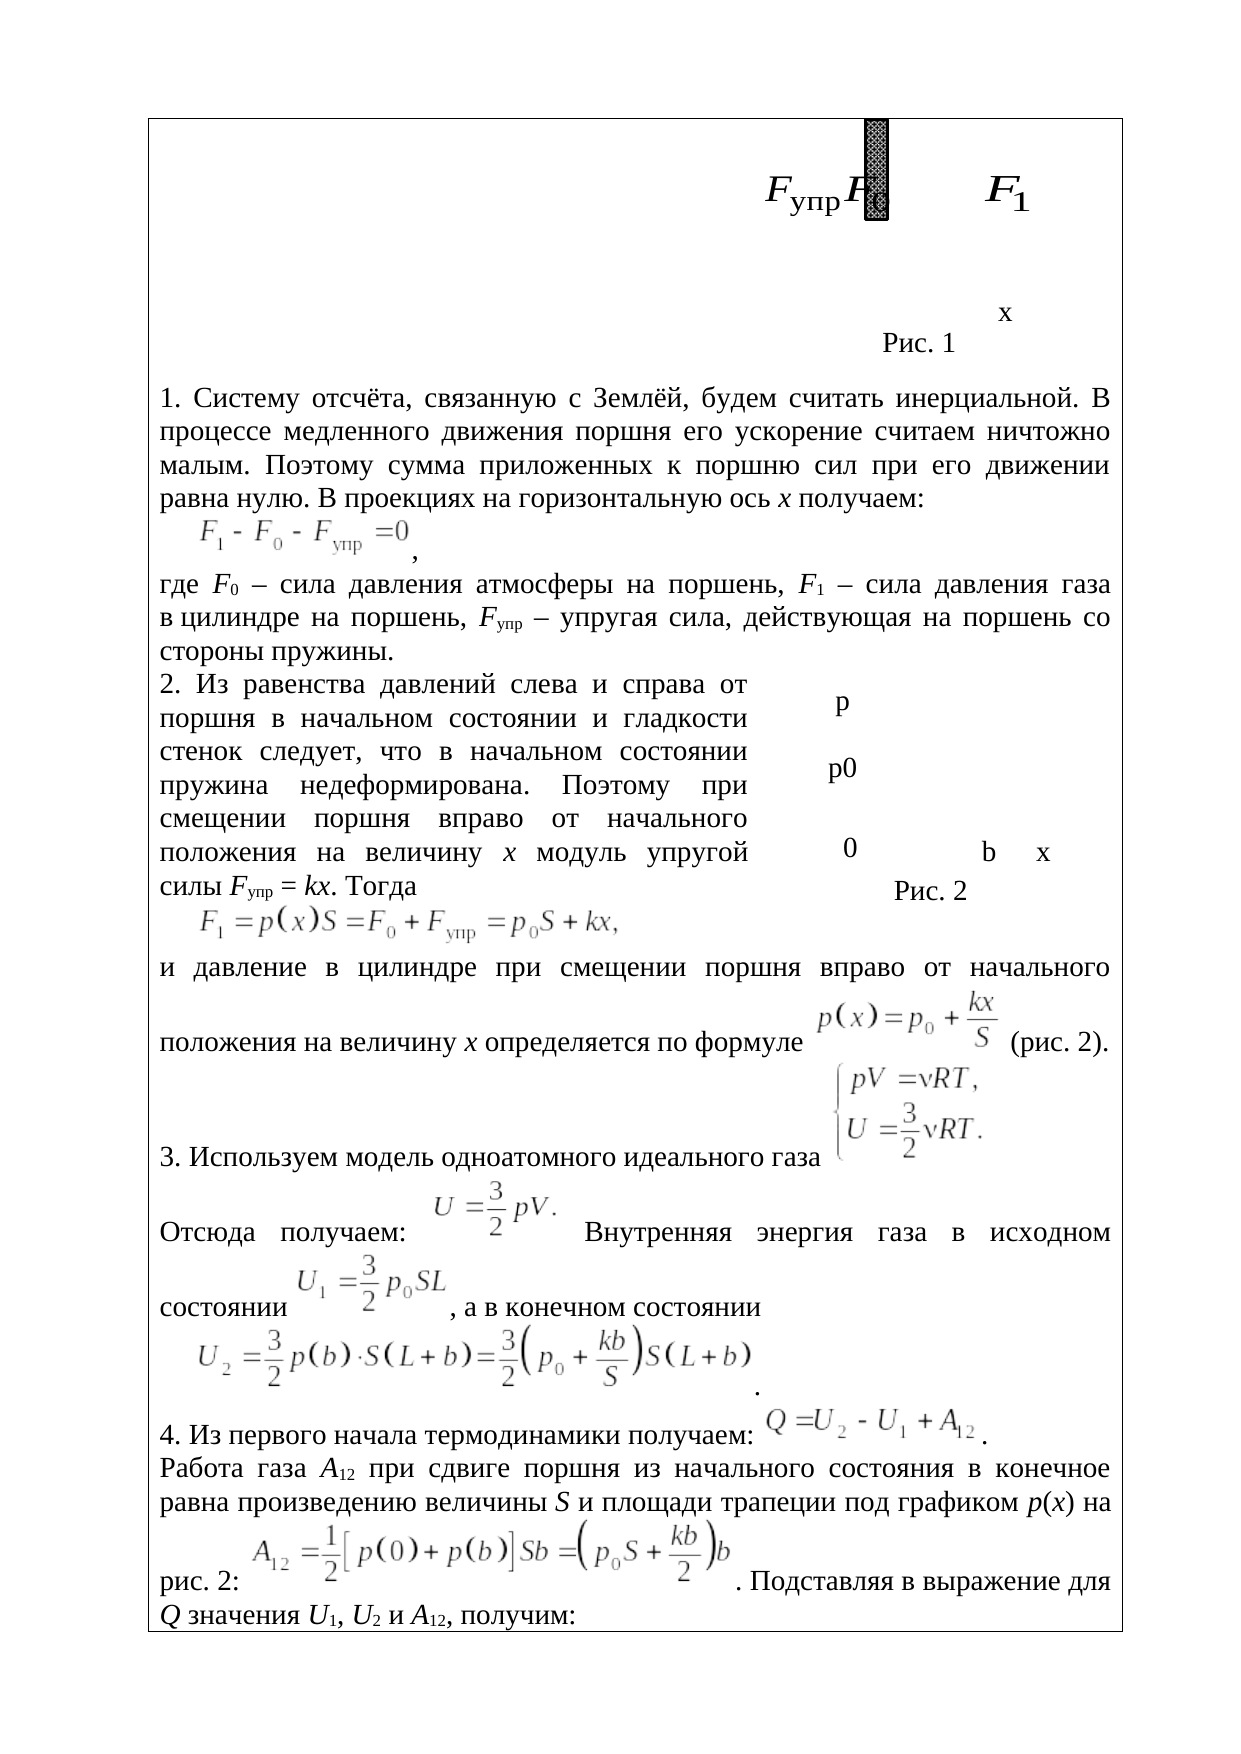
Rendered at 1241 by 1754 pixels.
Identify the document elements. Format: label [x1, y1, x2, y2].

table_cell [149, 119, 1122, 1631]
